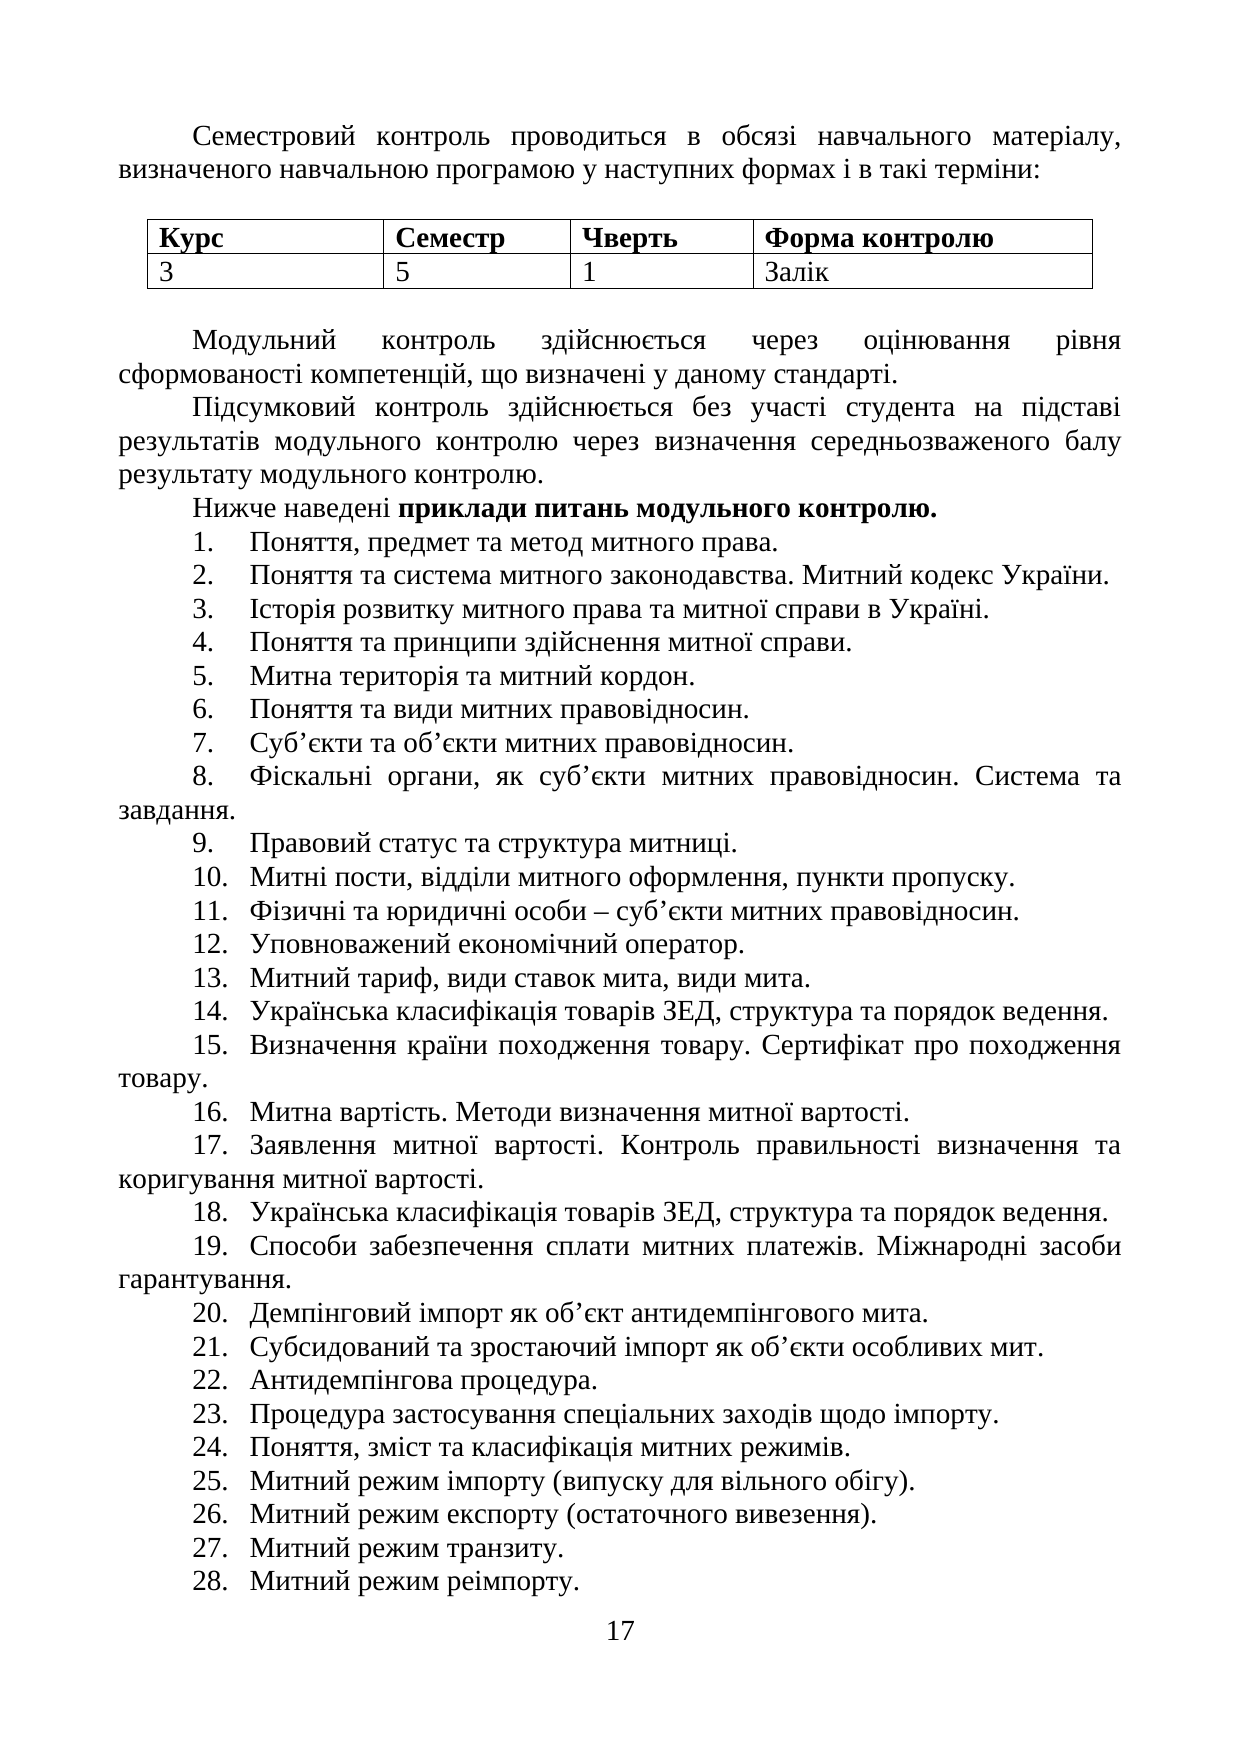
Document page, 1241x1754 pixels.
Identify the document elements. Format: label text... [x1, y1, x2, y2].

list Митний тариф, види ставок мита, види мита. [118, 960, 1122, 993]
list Поняття та система митного законодавства. Митний кодекс України. [118, 557, 1122, 591]
table_header Семестр [384, 220, 570, 253]
table_header Курс [148, 220, 383, 253]
text Підсумковий контроль здійснюється без участі студента на підставі результатів модульного контролю через визначення середньозваженого балу результату модульного контролю. [118, 389, 1122, 490]
list Поняття, предмет та метод митного права. [118, 524, 1122, 557]
list Процедура застосування спеціальних заходів щодо імпорту. [118, 1396, 1122, 1429]
list Правовий статус та структура митниці. [118, 826, 1122, 859]
list Фізичні та юридичні особи – суб’єкти митних правовідносин. [118, 893, 1122, 926]
list Суб’єкти та об’єкти митних правовідносин. [118, 725, 1122, 758]
list Митний режим реімпорту. [118, 1563, 1122, 1597]
list Історія розвитку митного права та митної справи в Україні. [118, 591, 1122, 624]
list Українська класифікація товарів ЗЕД, структура та порядок ведення. [118, 993, 1122, 1027]
list Заявлення митної вартості. Контроль правильності визначення та коригування митної вартості. [118, 1127, 1122, 1194]
list Демпінговий імпорт як об’єкт антидемпінгового мита. [118, 1295, 1122, 1329]
list Митна вартість. Методи визначення митної вартості. [118, 1094, 1122, 1127]
list Поняття та види митних правовідносин. [118, 691, 1122, 725]
table_header Форма контролю [754, 220, 1092, 253]
table_header Чверть [571, 220, 753, 253]
table_cell 1 [571, 254, 753, 288]
list Митний режим транзиту. [118, 1530, 1122, 1563]
list Митний режим експорту (остаточного вивезення). [118, 1496, 1122, 1530]
list Антидемпінгова процедура. [118, 1362, 1122, 1396]
text Модульний контроль здійснюється через оцінювання рівня сформованості компетенцій, що визначені у даному стандарті. [118, 322, 1122, 389]
table_cell Залік [754, 254, 1092, 288]
list Митна територія та митний кордон. [118, 658, 1122, 691]
text Семестровий контроль проводиться в обсязі навчального матеріалу, визначеного навчальною програмою у наступних формах і в такі терміни: [118, 118, 1122, 185]
list Способи забезпечення сплати митних платежів. Міжнародні засоби гарантування. [118, 1228, 1122, 1295]
list Поняття, зміст та класифікація митних режимів. [118, 1429, 1122, 1463]
list Фіскальні органи, як суб’єкти митних правовідносин. Система та завдання. [118, 758, 1122, 826]
list Субсидований та зростаючий імпорт як об’єкти особливих мит. [118, 1329, 1122, 1362]
text Нижче наведені приклади питань модульного контролю. [118, 490, 1122, 524]
list Визначення країни походження товару. Сертифікат про походження товару. [118, 1027, 1122, 1094]
table_cell 5 [384, 254, 570, 288]
list Митні пости, відділи митного оформлення, пункти пропуску. [118, 859, 1122, 893]
list Митний режим імпорту (випуску для вільного обігу). [118, 1463, 1122, 1496]
table_cell 3 [148, 254, 383, 288]
list Українська класифікація товарів ЗЕД, структура та порядок ведення. [118, 1194, 1122, 1228]
list Уповноважений економічний оператор. [118, 926, 1122, 960]
list Поняття та принципи здійснення митної справи. [118, 624, 1122, 658]
